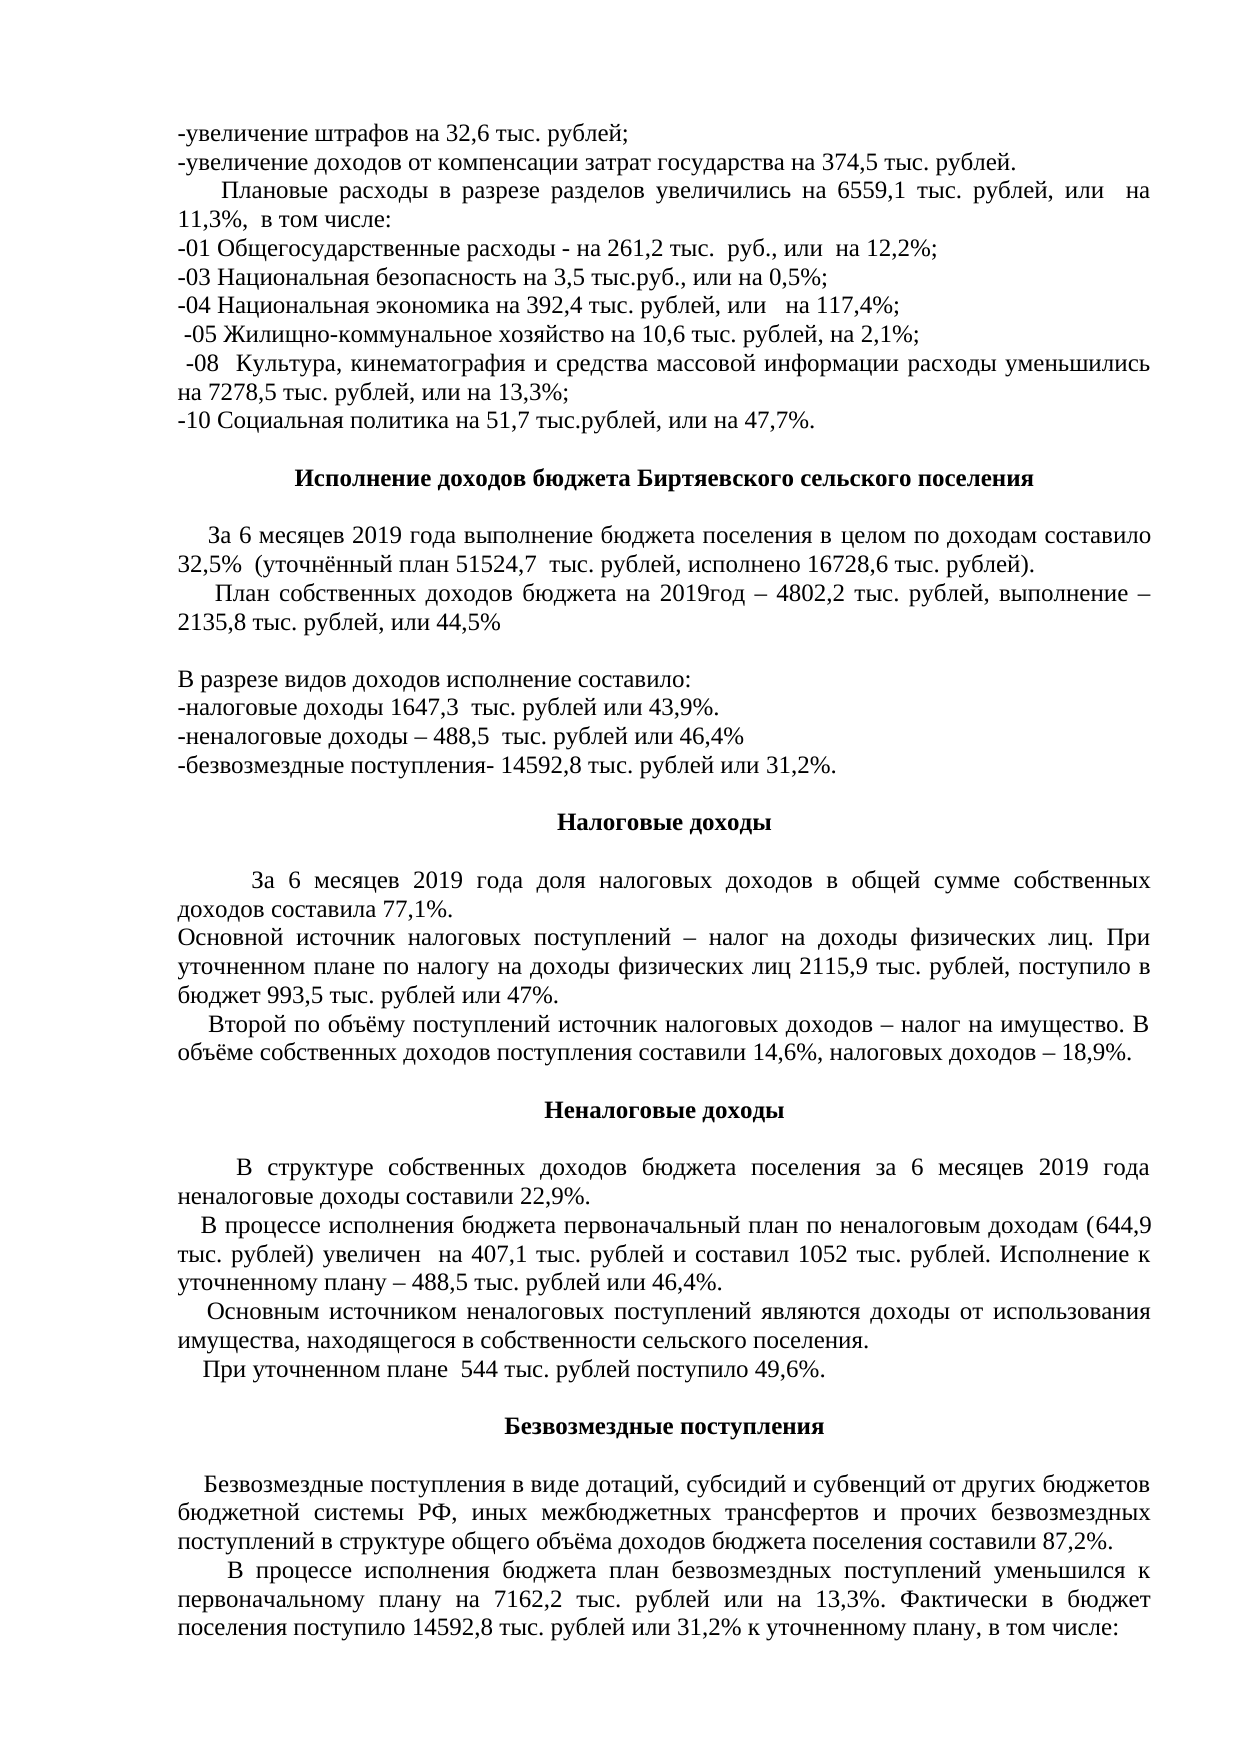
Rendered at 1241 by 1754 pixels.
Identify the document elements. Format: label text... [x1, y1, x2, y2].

text -налоговые доходы 1647,3 тыс. рублей или 43,9%. [177, 692, 1152, 721]
text -01 Общегосударственные расходы - на 261,2 тыс. руб., или на 12,2%; [177, 233, 1152, 262]
text Второй по объёму поступлений источник налоговых доходов – налог на имущество. В объёме собственных доходов поступления составили 14,6%, налоговых доходов – 18,9%. [177, 1009, 1152, 1066]
text -05 Жилищно-коммунальное хозяйство на 10,6 тыс. рублей, на 2,1%; [177, 319, 1152, 348]
text Основным источником неналоговых поступлений являются доходы от использования имущества, находящегося в собственности сельского поселения. [177, 1296, 1152, 1354]
text -увеличение доходов от компенсации затрат государства на 374,5 тыс. рублей. [177, 147, 1152, 176]
text Безвозмездные поступления [177, 1411, 1152, 1440]
text Основной источник налоговых поступлений – налог на доходы физических лиц. При уточненном плане по налогу на доходы физических лиц 2115,9 тыс. рублей, поступило в бюджет 993,5 тыс. рублей или 47%. [177, 922, 1152, 1009]
text -04 Национальная экономика на 392,4 тыс. рублей, или на 117,4%; [177, 291, 1152, 319]
text В процессе исполнения бюджета план безвозмездных поступлений уменьшился к первоначальному плану на 7162,2 тыс. рублей или на 13,3%. Фактически в бюджет поселения поступило 14592,8 тыс. рублей или 31,2% к уточненному плану, в том числе: [177, 1555, 1152, 1641]
text За 6 месяцев 2019 года выполнение бюджета поселения в целом по доходам составило 32,5% (уточнённый план 51524,7 тыс. рублей, исполнено 16728,6 тыс. рублей). [177, 521, 1152, 578]
text Исполнение доходов бюджета Биртяевского сельского поселения [177, 463, 1152, 492]
text Неналоговые доходы [177, 1095, 1152, 1124]
text -08 Культура, кинематография и средства массовой информации расходы уменьшились на 7278,5 тыс. рублей, или на 13,3%; [177, 348, 1152, 406]
text -неналоговые доходы – 488,5 тыс. рублей или 46,4% [177, 721, 1152, 750]
text За 6 месяцев 2019 года доля налоговых доходов в общей сумме собственных доходов составила 77,1%. [177, 865, 1152, 922]
text -увеличение штрафов на 32,6 тыс. рублей; [177, 118, 1152, 147]
text План собственных доходов бюджета на 2019год – 4802,2 тыс. рублей, выполнение – 2135,8 тыс. рублей, или 44,5% [177, 578, 1152, 636]
text Налоговые доходы [177, 807, 1152, 836]
text -безвозмездные поступления- 14592,8 тыс. рублей или 31,2%. [177, 750, 1152, 779]
text -10 Социальная политика на 51,7 тыс.рублей, или на 47,7%. [177, 406, 1152, 434]
text В процессе исполнения бюджета первоначальный план по неналоговым доходам (644,9 тыс. рублей) увеличен на 407,1 тыс. рублей и составил 1052 тыс. рублей. Исполнение к уточненному плану – 488,5 тыс. рублей или 46,4%. [177, 1210, 1152, 1296]
text При уточненном плане 544 тыс. рублей поступило 49,6%. [177, 1354, 1152, 1382]
text В разрезе видов доходов исполнение составило: [177, 664, 1152, 692]
text -03 Национальная безопасность на 3,5 тыс.руб., или на 0,5%; [177, 262, 1152, 291]
text Безвозмездные поступления в виде дотаций, субсидий и субвенций от других бюджетов бюджетной системы РФ, иных межбюджетных трансфертов и прочих безвозмездных поступлений в структуре общего объёма доходов бюджета поселения составили 87,2%. [177, 1469, 1152, 1555]
text В структуре собственных доходов бюджета поселения за 6 месяцев 2019 года неналоговые доходы составили 22,9%. [177, 1152, 1152, 1210]
text Плановые расходы в разрезе разделов увеличились на 6559,1 тыс. рублей, или на 11,3%, в том числе: [177, 176, 1152, 233]
